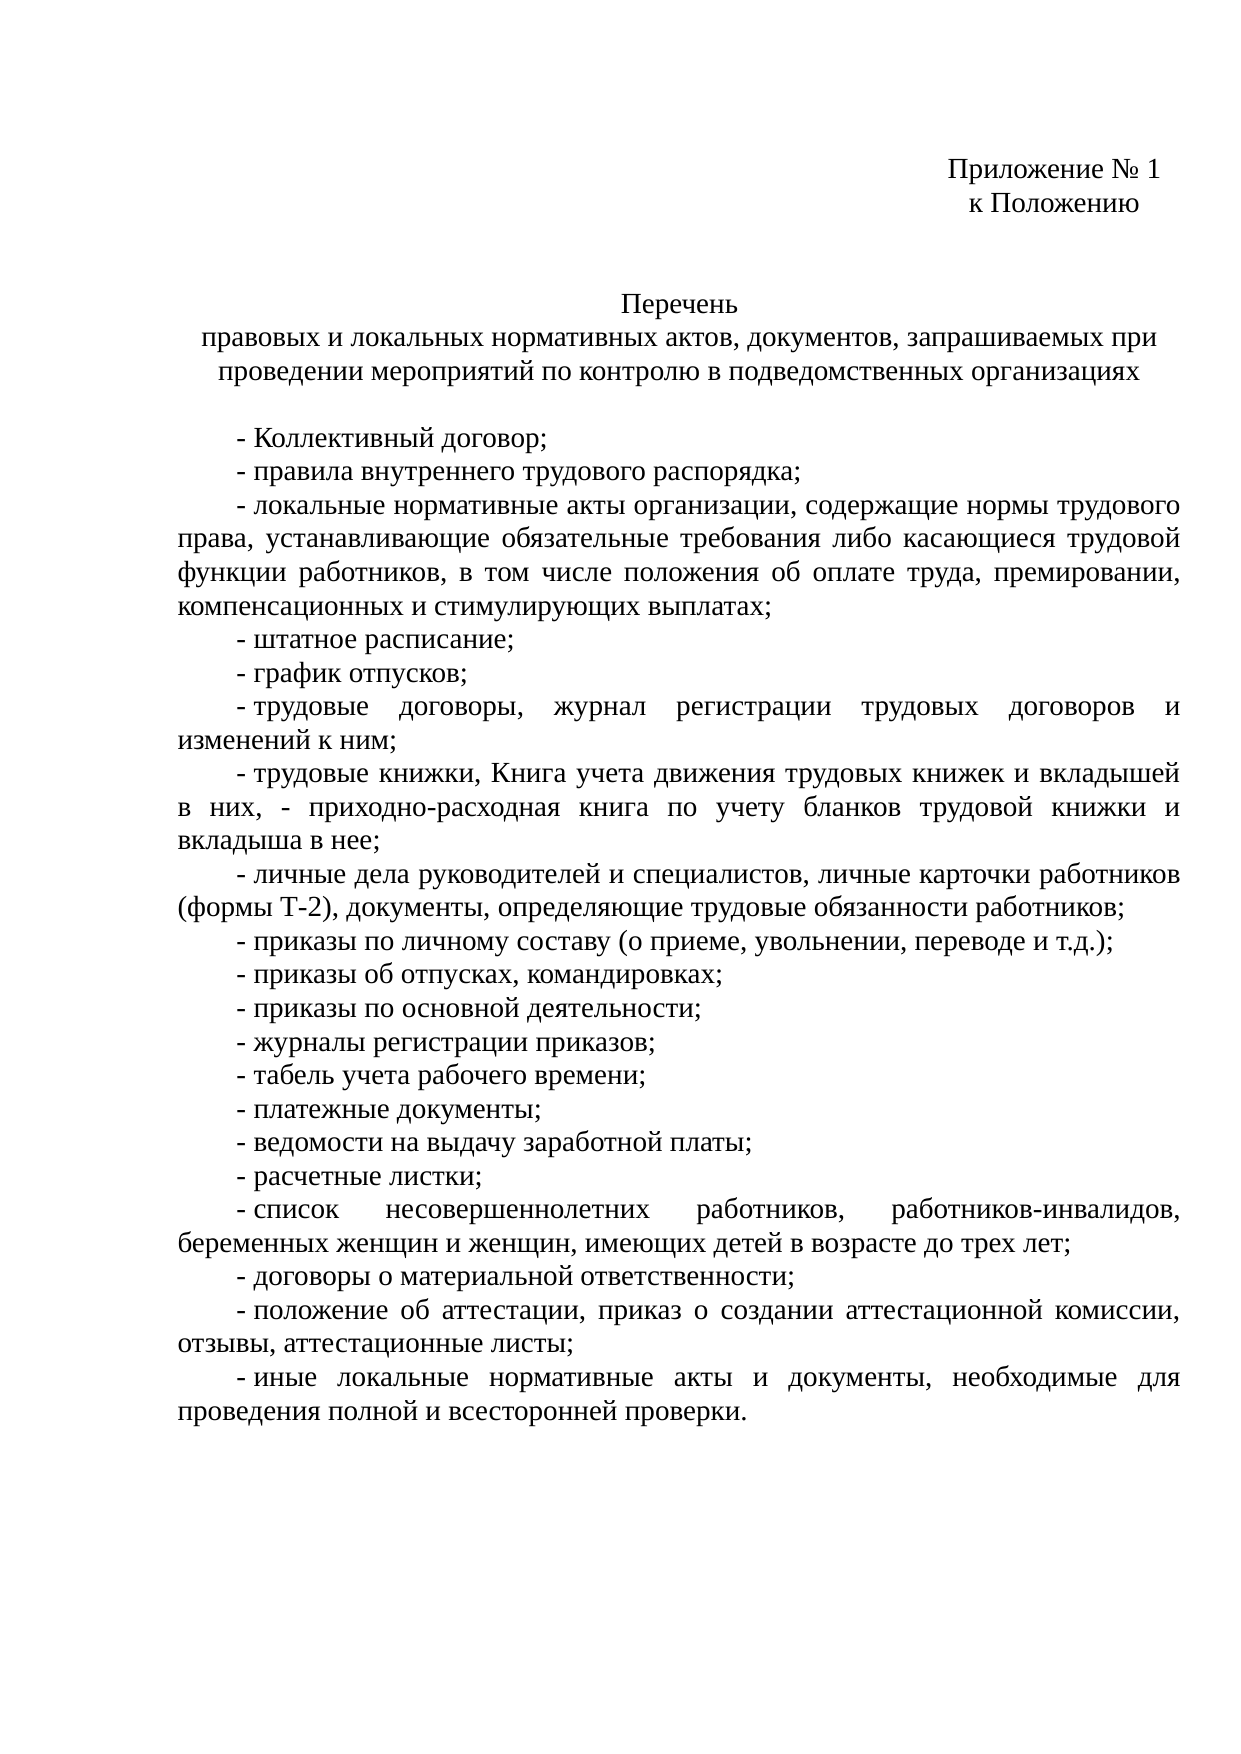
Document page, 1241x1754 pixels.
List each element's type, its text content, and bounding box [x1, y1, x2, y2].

text к Положению [927, 185, 1181, 219]
text - иные локальные нормативные акты и документы, необходимые для проведения полной и всесторонней проверки. [177, 1359, 1181, 1426]
text Перечень [177, 286, 1181, 319]
text - приказы по основной деятельности; [177, 990, 1181, 1024]
text - журналы регистрации приказов; [177, 1024, 1181, 1057]
text - трудовые книжки, Книга учета движения трудовых книжек и вкладышей в них, - приходно-расходная книга по учету бланков трудовой книжки и вкладыша в нее; [177, 755, 1181, 856]
text - правила внутреннего трудового распорядка; [177, 453, 1181, 487]
text - положение об аттестации, приказ о создании аттестационной комиссии, отзывы, аттестационные листы; [177, 1292, 1181, 1359]
text - локальные нормативные акты организации, содержащие нормы трудового права, устанавливающие обязательные требования либо касающиеся трудовой функции работников, в том числе положения об оплате труда, премировании, компенсационных и стимулирующих выплатах; [177, 487, 1181, 621]
text - трудовые договоры, журнал регистрации трудовых договоров и изменений к ним; [177, 688, 1181, 755]
text - приказы по личному составу (о приеме, увольнении, переводе и т.д.); [177, 923, 1181, 957]
text - список несовершеннолетних работников, работников-инвалидов, беременных женщин и женщин, имеющих детей в возрасте до трех лет; [177, 1191, 1181, 1258]
text - договоры о материальной ответственности; [177, 1258, 1181, 1292]
text - Коллективный договор; [177, 420, 1181, 453]
text - расчетные листки; [177, 1158, 1181, 1191]
text - платежные документы; [177, 1091, 1181, 1124]
text - график отпусков; [177, 655, 1181, 688]
text - личные дела руководителей и специалистов, личные карточки работников (формы Т-2), документы, определяющие трудовые обязанности работников; [177, 856, 1181, 923]
text - табель учета рабочего времени; [177, 1057, 1181, 1091]
text - штатное расписание; [177, 621, 1181, 655]
text - приказы об отпусках, командировках; [177, 957, 1181, 990]
text - ведомости на выдачу заработной платы; [177, 1124, 1181, 1158]
text правовых и локальных нормативных актов, документов, запрашиваемых при проведении мероприятий по контролю в подведомственных организациях [177, 319, 1181, 386]
text Приложение № 1 [927, 152, 1181, 185]
